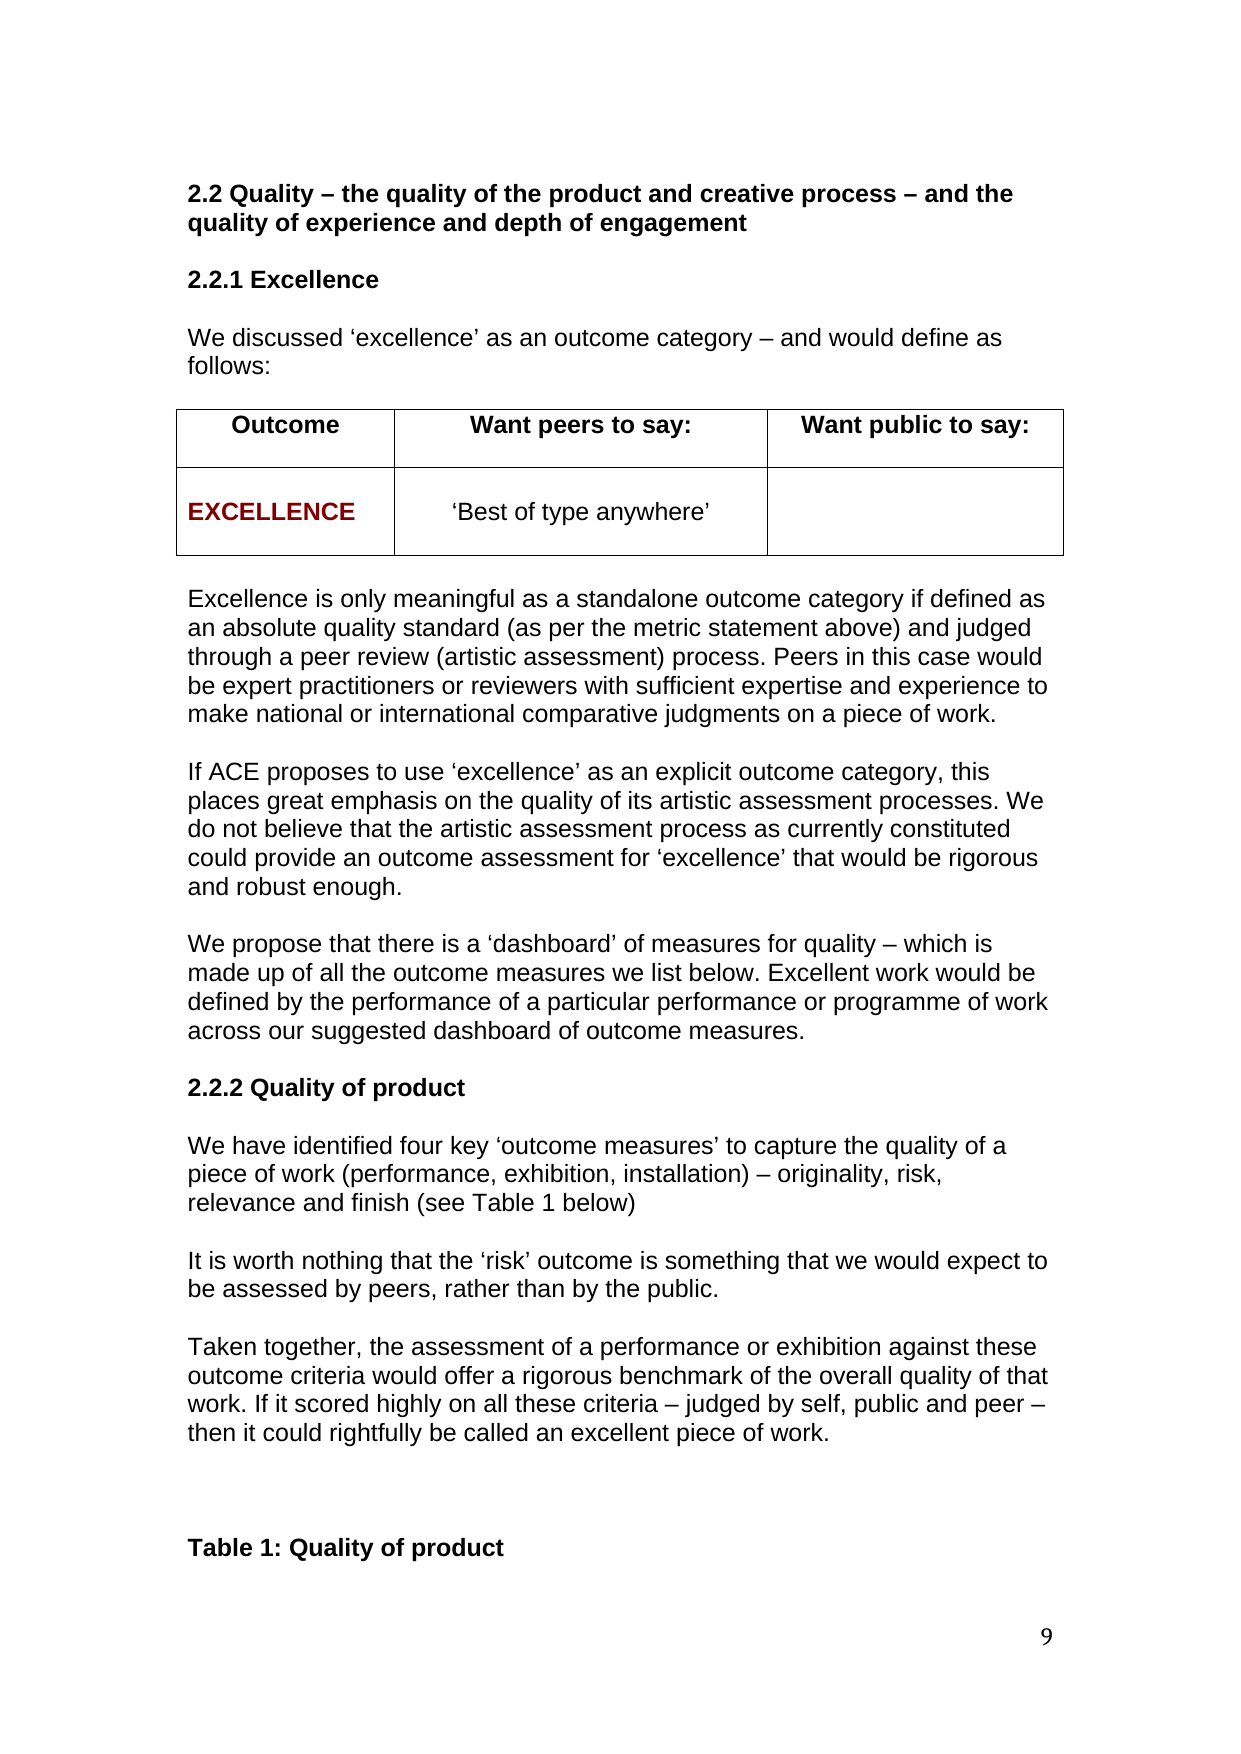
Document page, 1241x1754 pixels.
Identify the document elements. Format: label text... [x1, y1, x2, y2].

text 2.2 Quality – the quality of the product and creative process – and the quality of experience and depth of engagement [187, 179, 1053, 236]
text We propose that there is a ‘dashboard’ of measures for quality – which is made up of all the outcome measures we list below. Excellent work would be defined by the performance of a particular performance or programme of work across our suggested dashboard of outcome measures. [187, 929, 1053, 1044]
table_cell [768, 468, 1063, 554]
text If ACE proposes to use ‘excellence’ as an explicit outcome category, this places great emphasis on the quality of its artistic assessment processes. We do not believe that the artistic assessment process as currently constituted could provide an outcome assessment for ‘excellence’ that would be rigorous and robust enough. [187, 757, 1053, 901]
text It is worth nothing that the ‘risk’ outcome is something that we would expect to be assessed by peers, rather than by the public. [187, 1246, 1053, 1303]
table_header Want peers to say: [395, 410, 767, 467]
text 2.2.1 Excellence [187, 265, 1053, 294]
text Table 1: Quality of product [187, 1533, 1053, 1562]
table_cell EXCELLENCE [177, 468, 394, 554]
table_header Outcome [177, 410, 394, 467]
text We discussed ‘excellence’ as an outcome category – and would define as follows: [187, 322, 1053, 380]
text Taken together, the assessment of a performance or exhibition against these outcome criteria would offer a rigorous benchmark of the overall quality of that work. If it scored highly on all these criteria – judged by self, public and peer – then it could rightfully be called an excellent piece of work. [187, 1332, 1053, 1447]
text Excellence is only meaningful as a standalone outcome category if defined as an absolute quality standard (as per the metric statement above) and judged through a peer review (artistic assessment) process. Peers in this case would be expert practitioners or reviewers with sufficient expertise and experience to make national or international comparative judgments on a piece of work. [187, 584, 1053, 728]
table_header Want public to say: [768, 410, 1063, 467]
text 2.2.2 Quality of product [187, 1073, 1053, 1102]
table_cell ‘Best of type anywhere’ [395, 468, 767, 554]
text We have identified four key ‘outcome measures’ to capture the quality of a piece of work (performance, exhibition, installation) – originality, risk, relevance and finish (see Table 1 below) [187, 1131, 1053, 1217]
